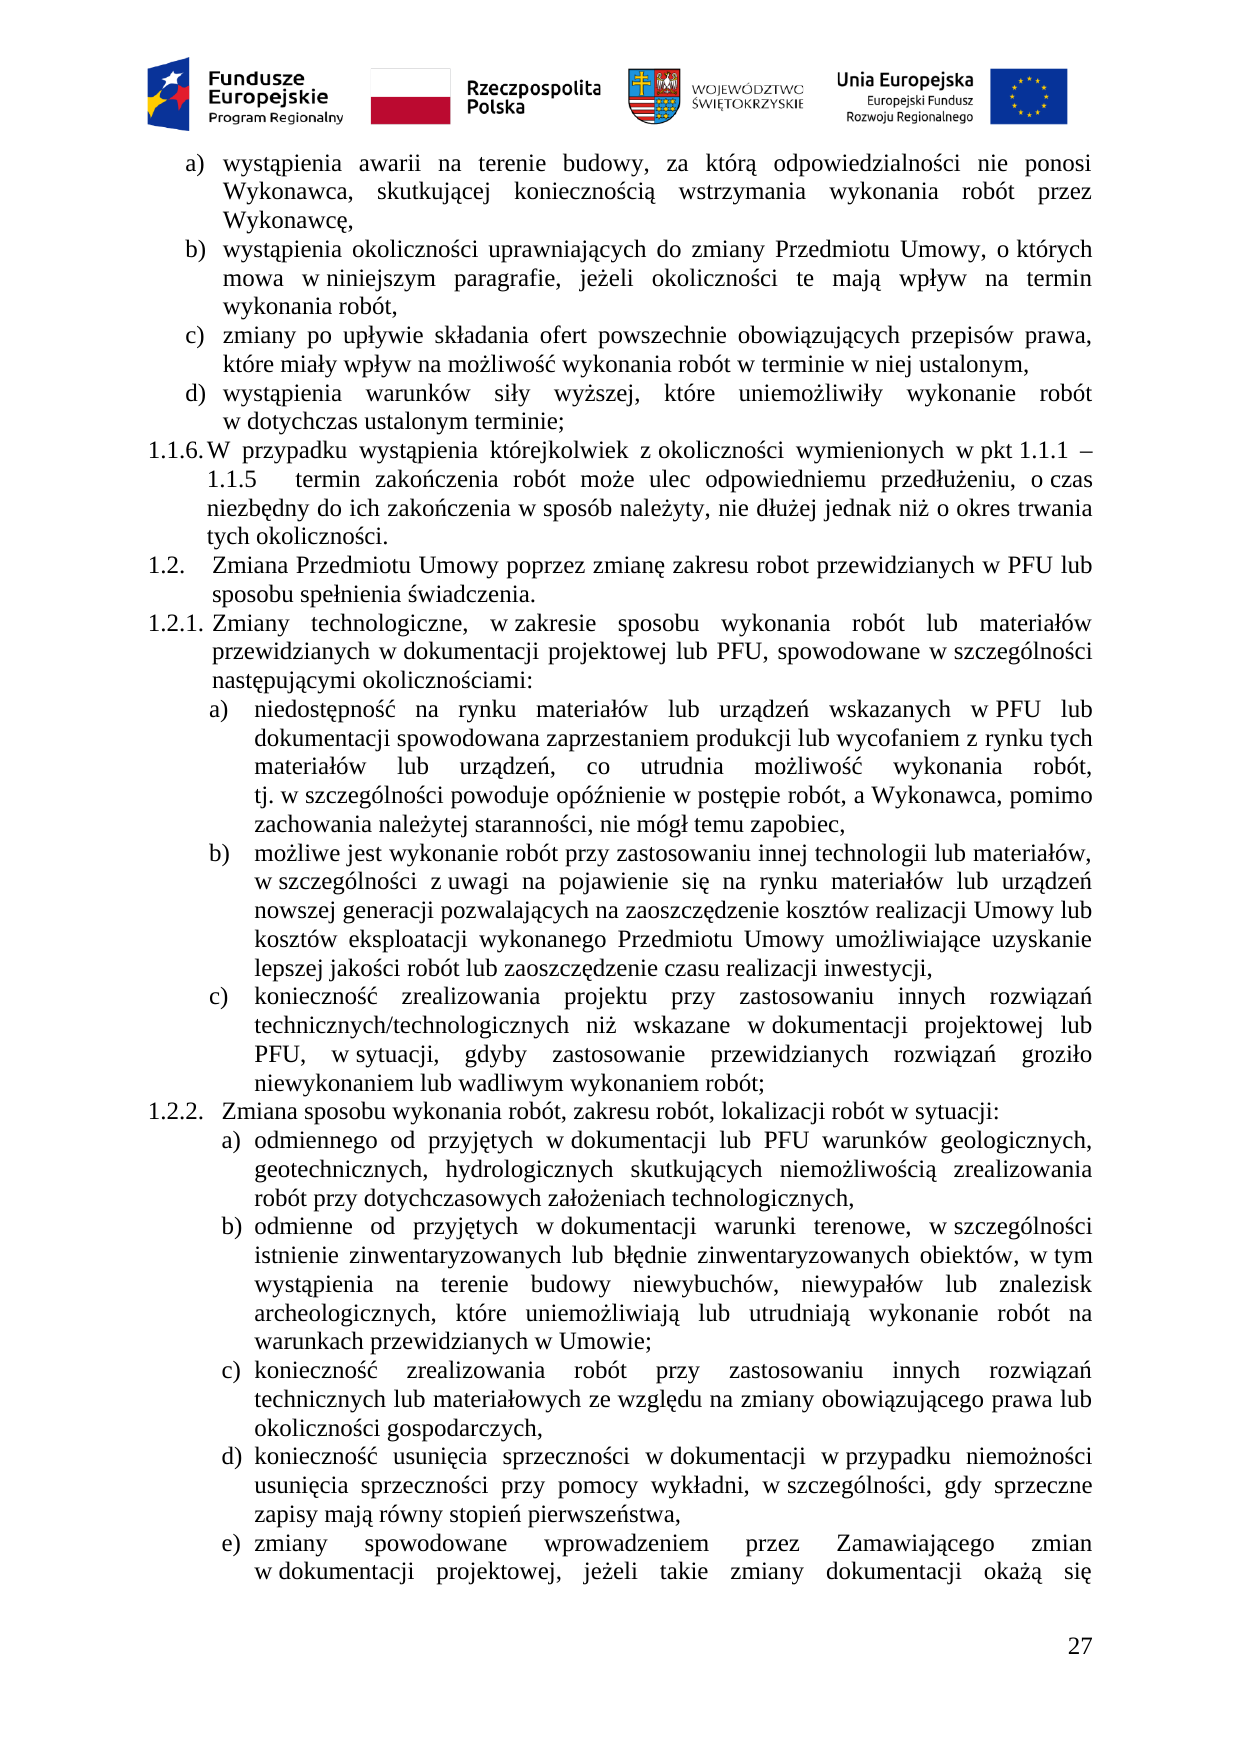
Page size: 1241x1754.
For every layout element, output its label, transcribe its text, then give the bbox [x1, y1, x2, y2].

list wystąpienia awarii na terenie budowy, za którą odpowiedzialności nie ponosi Wykonawca, skutkującej koniecznością wstrzymania wykonania robót przez Wykonawcę, [185, 148, 1093, 234]
picture [147, 57, 343, 131]
list a) niedostępność na rynku materiałów lub urządzeń wskazanych w PFU lub dokumentacji spowodowana zaprzestaniem produkcji lub wycofaniem z rynku tych materiałów lub urządzeń, co utrudnia możliwość wykonania robót, tj. w szczególności powoduje opóźnienie w postępie robót, a Wykonawca, pomimo zachowania należytej staranności, nie mógł temu zapobiec, [209, 694, 1093, 838]
list b) odmienne od przyjętych w dokumentacji warunki terenowe, w szczególności istnienie zinwentaryzowanych lub błędnie zinwentaryzowanych obiektów, w tym wystąpienia na terenie budowy niewybuchów, niewypałów lub znalezisk archeologicznych, które uniemożliwiają lub utrudniają wykonanie robót na warunkach przewidzianych w Umowie; [221, 1211, 1093, 1355]
list wystąpienia warunków siły wyższej, które uniemożliwiły wykonanie robót w dotychczas ustalonym terminie; [185, 378, 1093, 435]
list b) możliwe jest wykonanie robót przy zastosowaniu innej technologii lub materiałów, w szczególności z uwagi na pojawienie się na rynku materiałów lub urządzeń nowszej generacji pozwalających na zaoszczędzenie kosztów realizacji Umowy lub kosztów eksploatacji wykonanego Przedmiotu Umowy umożliwiające uzyskanie lepszej jakości robót lub zaoszczędzenie czasu realizacji inwestycji, [209, 838, 1093, 981]
list 1.2.2. Zmiana sposobu wykonania robót, zakresu robót, lokalizacji robót w sytuacji: [148, 1096, 1093, 1125]
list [221, 1528, 1093, 1585]
list konieczność zrealizowania projektu przy zastosowaniu innych rozwiązań technicznych/technologicznych niż wskazane w dokumentacji projektowej lub PFU, w sytuacji, gdyby zastosowanie przewidzianych rozwiązań groziło niewykonaniem lub wadliwym wykonaniem robót; [209, 981, 1093, 1096]
picture [837, 57, 1068, 131]
list d) konieczność usunięcia sprzeczności w dokumentacji w przypadku niemożności usunięcia sprzeczności przy pomocy wykładni, w szczególności, gdy sprzeczne zapisy mają równy stopień pierwszeństwa, [221, 1441, 1093, 1528]
text 1.2. Zmiana Przedmiotu Umowy poprzez zmianę zakresu robot przewidzianych w PFU lub sposobu spełnienia świadczenia. [148, 550, 1093, 608]
picture [628, 57, 804, 131]
text 1.1.6. W przypadku wystąpienia którejkolwiek z okoliczności wymienionych w pkt 1.1.1 – 1.1.5 termin zakończenia robót może ulec odpowiedniemu przedłużeniu, o czas niezbędny do ich zakończenia w sposób należyty, nie dłużej jednak niż o okres trwania tych okoliczności. [148, 435, 1093, 550]
text 1.2.1. Zmiany technologiczne, w zakresie sposobu wykonania robót lub materiałów przewidzianych w dokumentacji projektowej lub PFU, spowodowane w szczególności następującymi okolicznościami: [148, 608, 1093, 694]
list a) odmiennego od przyjętych w dokumentacji lub PFU warunków geologicznych, geotechnicznych, hydrologicznych skutkujących niemożliwością zrealizowania robót przy dotychczasowych założeniach technologicznych, [221, 1125, 1093, 1211]
list c) konieczność zrealizowania robót przy zastosowaniu innych rozwiązań technicznych lub materiałowych ze względu na zmiany obowiązującego prawa lub okoliczności gospodarczych, [221, 1355, 1093, 1441]
list wystąpienia okoliczności uprawniających do zmiany Przedmiotu Umowy, o których mowa w niniejszym paragrafie, jeżeli okoliczności te mają wpływ na termin wykonania robót, [185, 234, 1093, 320]
list zmiany po upływie składania ofert powszechnie obowiązujących przepisów prawa, które miały wpływ na możliwość wykonania robót w terminie w niej ustalonym, [185, 320, 1093, 378]
picture [370, 57, 601, 131]
